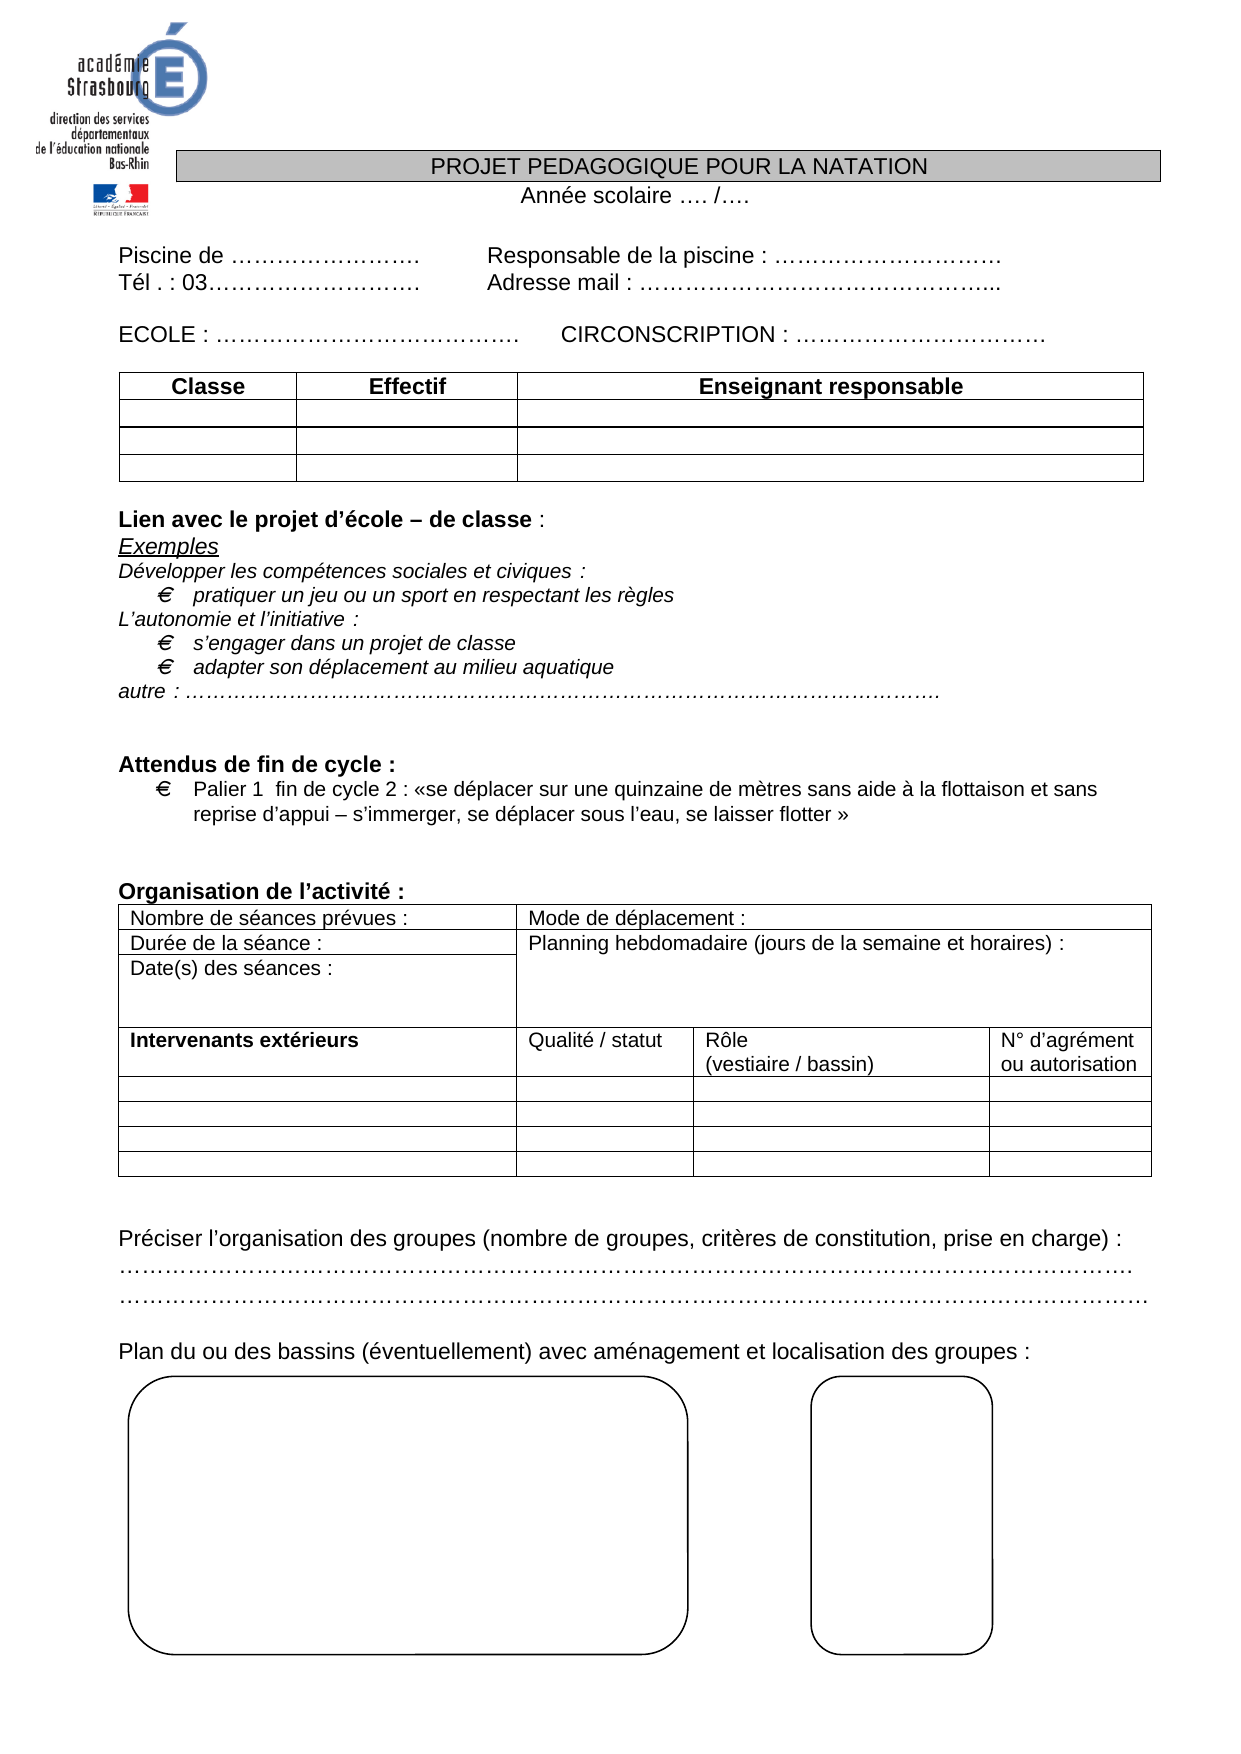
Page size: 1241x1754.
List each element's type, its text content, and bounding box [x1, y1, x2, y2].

text autre : ………………………………………………………………………………………………. [118, 679, 1152, 703]
table_cell [990, 1152, 1151, 1176]
table_header Nombre de séances prévues : [119, 905, 516, 929]
table_cell [119, 1077, 516, 1101]
text Exemples [118, 533, 1152, 559]
table_cell [119, 1152, 516, 1176]
list Palier 1 fin de cycle 2 : «se déplacer sur une quinzaine de mètres sans aide à la flottaison et sans reprise d’appui – s’immerger, se déplacer sous l’eau, se laisser flotter » [156, 777, 1152, 825]
table_cell [120, 455, 296, 481]
table_cell Intervenants extérieurs [119, 1028, 516, 1076]
text Organisation de l’activité : [118, 878, 1152, 904]
table_cell [120, 428, 296, 454]
text Préciser l’organisation des groupes (nombre de groupes, critères de constitution, prise en charge) : [118, 1225, 1152, 1252]
table_cell [517, 1127, 693, 1151]
table_cell [517, 1152, 693, 1176]
text Plan du ou des bassins (éventuellement) avec aménagement et localisation des groupes : [118, 1338, 1152, 1365]
text Piscine de ……………………. Responsable de la piscine : ………………………… [118, 242, 1152, 269]
table_cell [119, 1127, 516, 1151]
table_cell [297, 428, 517, 454]
table_cell [990, 1102, 1151, 1126]
table_cell [120, 400, 296, 426]
table_cell [297, 400, 517, 426]
text PROJET PEDAGOGIQUE POUR LA NATATION [177, 151, 1160, 181]
table_header Mode de déplacement : [517, 905, 1151, 929]
list pratiquer un jeu ou un sport en respectant les règles [156, 583, 1152, 607]
table_cell [297, 455, 517, 481]
table_cell [694, 1127, 989, 1151]
text Attendus de fin de cycle : [118, 751, 1152, 777]
table_cell [694, 1152, 989, 1176]
table_cell [990, 1077, 1151, 1101]
table_cell Planning hebdomadaire (jours de la semaine et horaires) : [517, 930, 1151, 1027]
table_cell [119, 1102, 516, 1126]
text Année scolaire …. /…. [118, 182, 1152, 209]
text Développer les compétences sociales et civiques : [118, 559, 1152, 583]
text Lien avec le projet d’école – de classe : [118, 506, 1152, 533]
table_header Enseignant responsable [518, 373, 1143, 399]
table_cell Date(s) des séances : [119, 955, 516, 1027]
table_cell [518, 400, 1143, 426]
list s’engager dans un projet de classe [156, 631, 1152, 655]
text ECOLE : …………………………………. CIRCONSCRIPTION : …………………………… [118, 321, 1152, 348]
table_cell Durée de la séance : [119, 930, 516, 954]
list adapter son déplacement au milieu aquatique [156, 655, 1152, 679]
table_cell [694, 1077, 989, 1101]
text L’autonomie et l’initiative : [118, 607, 1152, 631]
table_cell [518, 455, 1143, 481]
picture [36, 18, 211, 216]
table_header Classe [120, 373, 296, 399]
text ……………………………………………………………………………………………………………………. [118, 1252, 1137, 1278]
text ……………………………………………………………………………………………………………………… [118, 1282, 1152, 1308]
table_header Effectif [297, 373, 517, 399]
table_cell Qualité / statut [517, 1028, 693, 1076]
table_cell [694, 1102, 989, 1126]
table_cell [990, 1127, 1151, 1151]
table_cell Rôle (vestiaire / bassin) [694, 1028, 989, 1076]
table_cell [517, 1077, 693, 1101]
table_cell [517, 1102, 693, 1126]
text Tél . : 03………………………. Adresse mail : ………………………………………... [118, 269, 1152, 295]
table_cell [518, 428, 1143, 454]
table_cell N° d’agrément ou autorisation [990, 1028, 1151, 1076]
